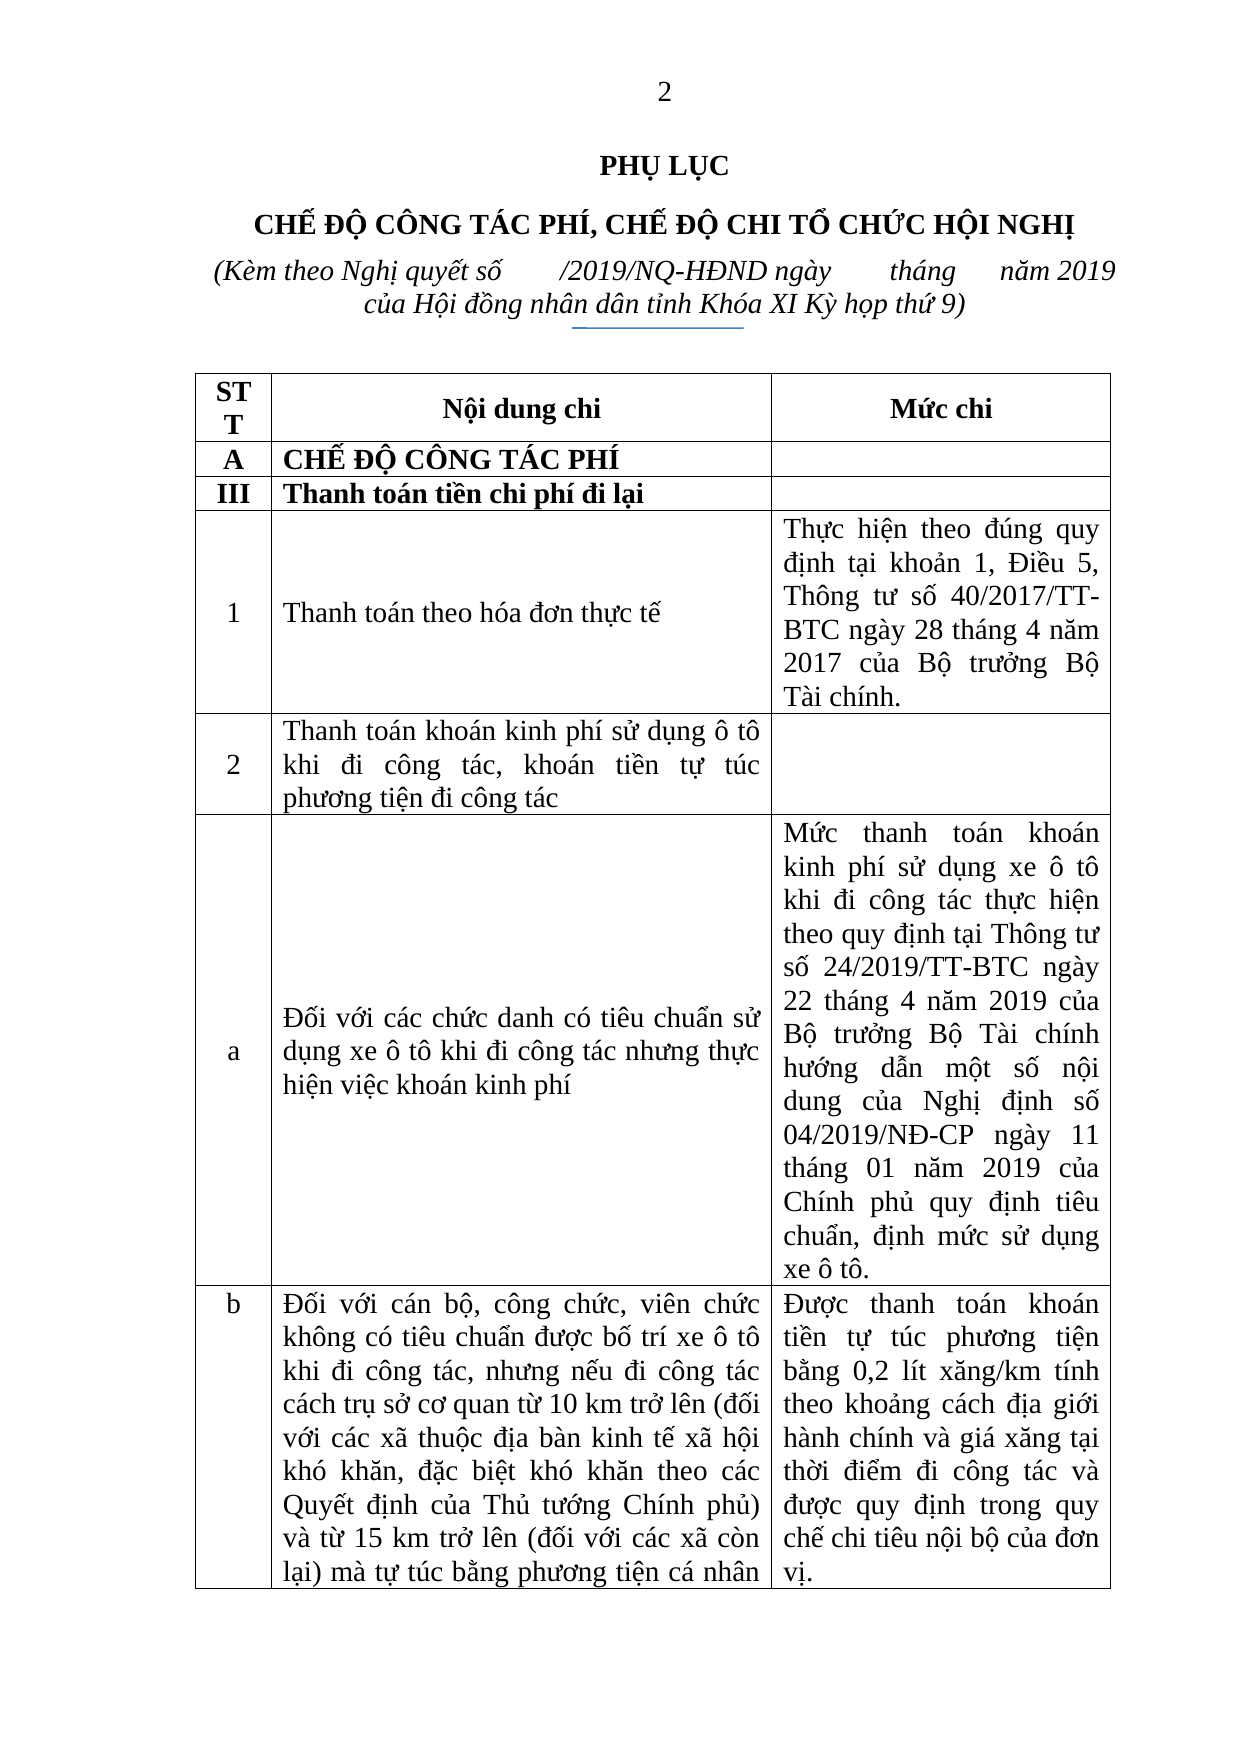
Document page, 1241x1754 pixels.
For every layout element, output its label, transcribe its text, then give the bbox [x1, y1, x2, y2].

text của Hội đồng nhân dân tỉnh Khóa XI Kỳ họp thứ 9) [207, 287, 1122, 320]
text PHỤ LỤC [207, 148, 1122, 181]
table_header STT [196, 374, 271, 441]
table_cell Đối với các chức danh có tiêu chuẩn sử dụng xe ô tô khi đi công tác nhưng thực hiện việc khoán kinh phí [272, 815, 771, 1285]
table_cell Thực hiện theo đúng quy định tại khoản 1, Điều 5, Thông tư số 40/2017/TT-BTC ngày 28 tháng 4 năm 2017 của Bộ trưởng Bộ Tài chính. [772, 511, 1110, 712]
table_cell a [196, 815, 271, 1285]
table_cell [772, 442, 1110, 476]
table_cell 2 [196, 714, 271, 814]
text (Kèm theo Nghị quyết số /2019/NQ-HĐND ngày tháng năm 2019 [207, 253, 1122, 287]
text CHẾ ĐỘ CÔNG TÁC PHÍ, CHẾ ĐỘ CHI TỔ CHỨC HỘI NGHỊ [207, 207, 1122, 241]
table_cell [772, 477, 1110, 510]
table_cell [772, 1286, 1110, 1588]
table_cell III [196, 477, 271, 510]
table_cell CHẾ ĐỘ CÔNG TÁC PHÍ [272, 442, 771, 476]
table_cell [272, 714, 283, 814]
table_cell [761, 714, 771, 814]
table_header Mức chi [772, 374, 1110, 441]
table_cell A [196, 442, 271, 476]
table_header Nội dung chi [272, 374, 771, 441]
table_cell 1 [196, 511, 271, 712]
table_cell b [196, 1286, 271, 1588]
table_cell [272, 1286, 771, 1588]
table_cell Mức thanh toán khoán kinh phí sử dụng xe ô tô khi đi công tác thực hiện theo quy định tại Thông tư số 24/2019/TT-BTC ngày 22 tháng 4 năm 2019 của Bộ trưởng Bộ Tài chính hướng dẫn một số nội dung của Nghị định số 04/2019/NĐ-CP ngày 11 tháng 01 năm 2019 của Chính phủ quy định tiêu chuẩn, định mức sử dụng xe ô tô. [772, 815, 1110, 1285]
table_cell Thanh toán theo hóa đơn thực tế [272, 511, 771, 712]
table_cell Thanh toán tiền chi phí đi lại [272, 477, 771, 510]
table_cell [772, 714, 1110, 814]
